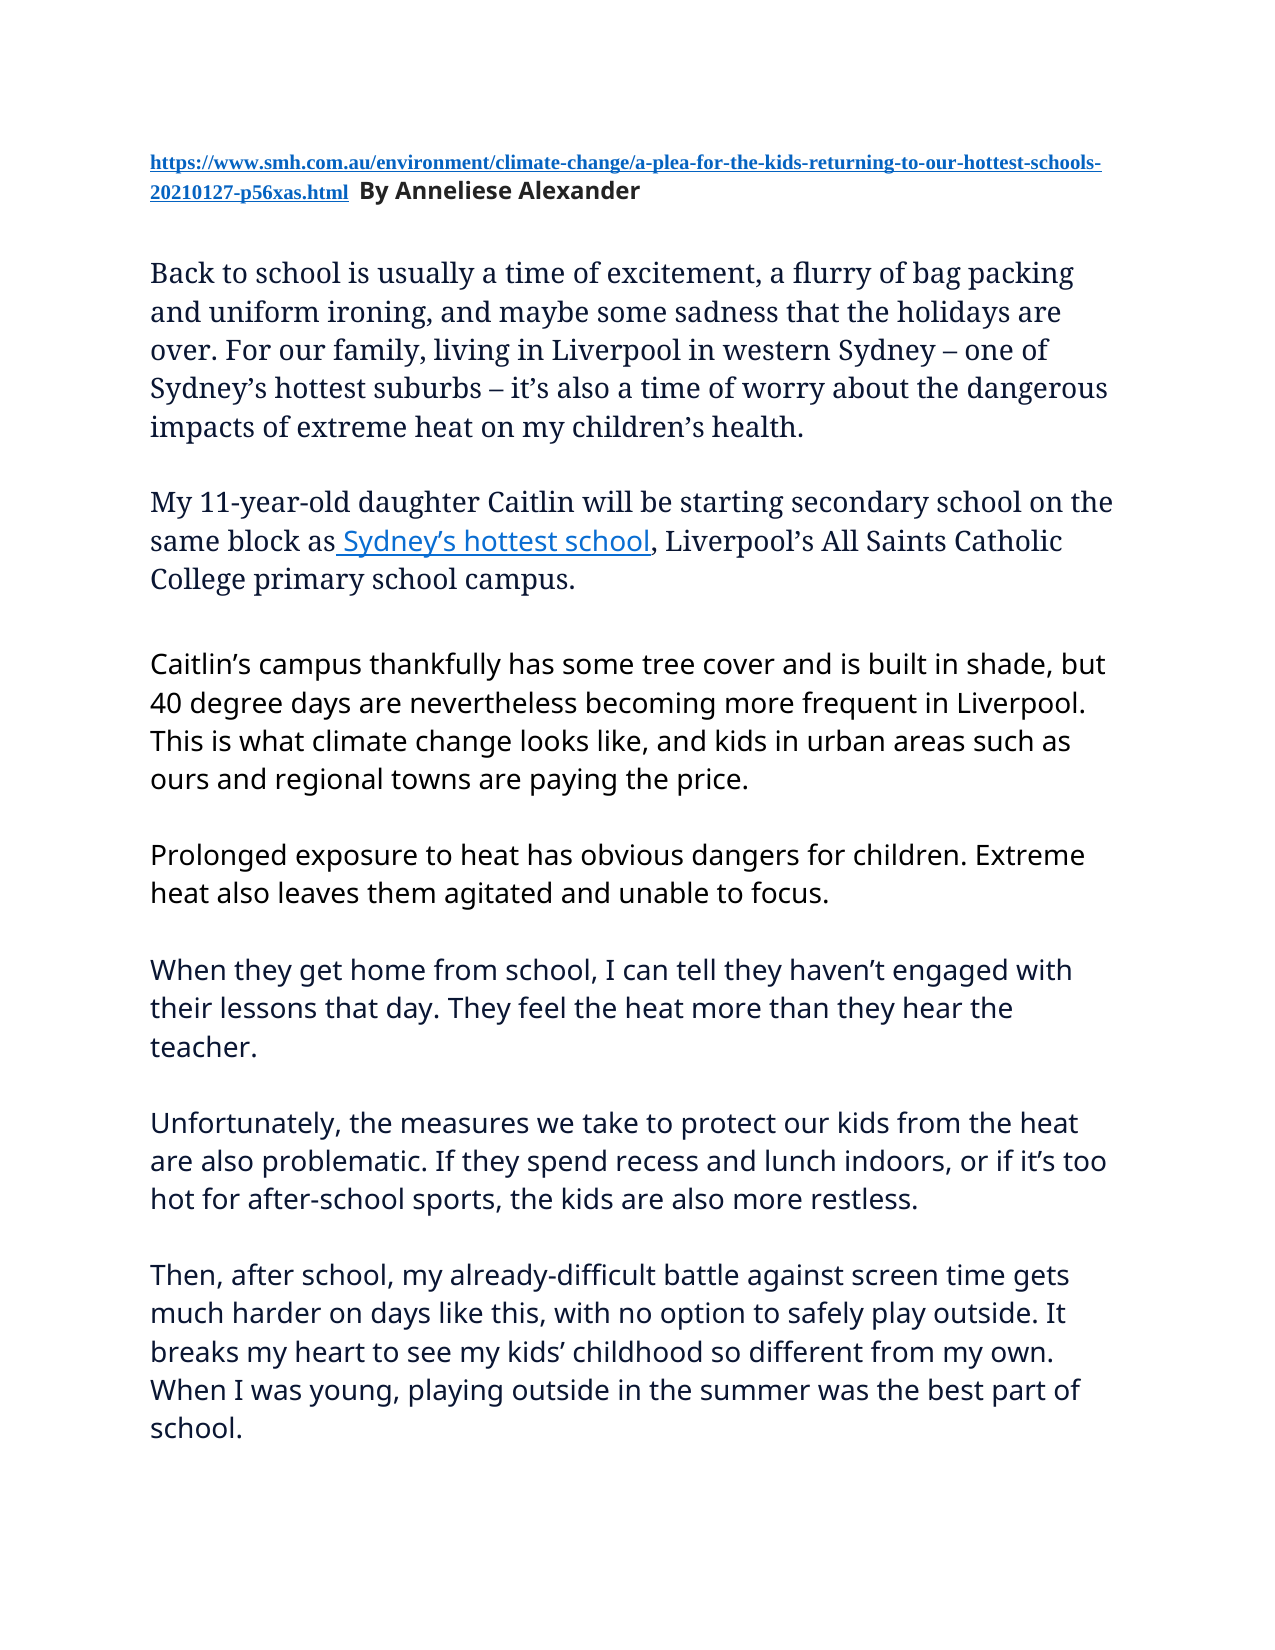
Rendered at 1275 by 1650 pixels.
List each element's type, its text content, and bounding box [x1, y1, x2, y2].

text Back to school is usually a time of excitement, a flurry of bag packing and uniform ironing, and maybe some sadness that the holidays are over. For our family, living in Liverpool in western Sydney – one of Sydney’s hottest suburbs – it’s also a time of worry about the dangerous impacts of extreme heat on my children’s health. [150, 253, 1125, 445]
subtitle https://www.smh.com.au/environment/climate-change/a-plea-for-the-kids-returning-to-our-hottest-schools-20210127-p56xas.html By Anneliese Alexander [150, 150, 1125, 207]
text My 11-year-old daughter Caitlin will be starting secondary school on the same block as Sydney’s hottest school, Liverpool’s All Saints Catholic College primary school campus. [150, 483, 1125, 598]
text When they get home from school, I can tell they haven’t engaged with their lessons that day. They feel the heat more than they hear the teacher. [150, 950, 1125, 1065]
text Then, after school, my already-difficult battle against screen time gets much harder on days like this, with no option to safely play outside. It breaks my heart to see my kids’ childhood so different from my own. When I was young, playing outside in the summer was the best part of school. [150, 1255, 1125, 1447]
text Prolonged exposure to heat has obvious dangers for children. Extreme heat also leaves them agitated and unable to focus. [150, 835, 1125, 912]
text Unfortunately, the measures we take to protect our kids from the heat are also problematic. If they spend recess and lunch indoors, or if it’s too hot for after-school sports, the kids are also more restless. [150, 1103, 1125, 1218]
text Caitlin’s campus thankfully has some tree cover and is built in shade, but 40 degree days are nevertheless becoming more frequent in Liverpool. This is what climate change looks like, and kids in urban areas such as ours and regional towns are paying the price. [150, 644, 1125, 798]
